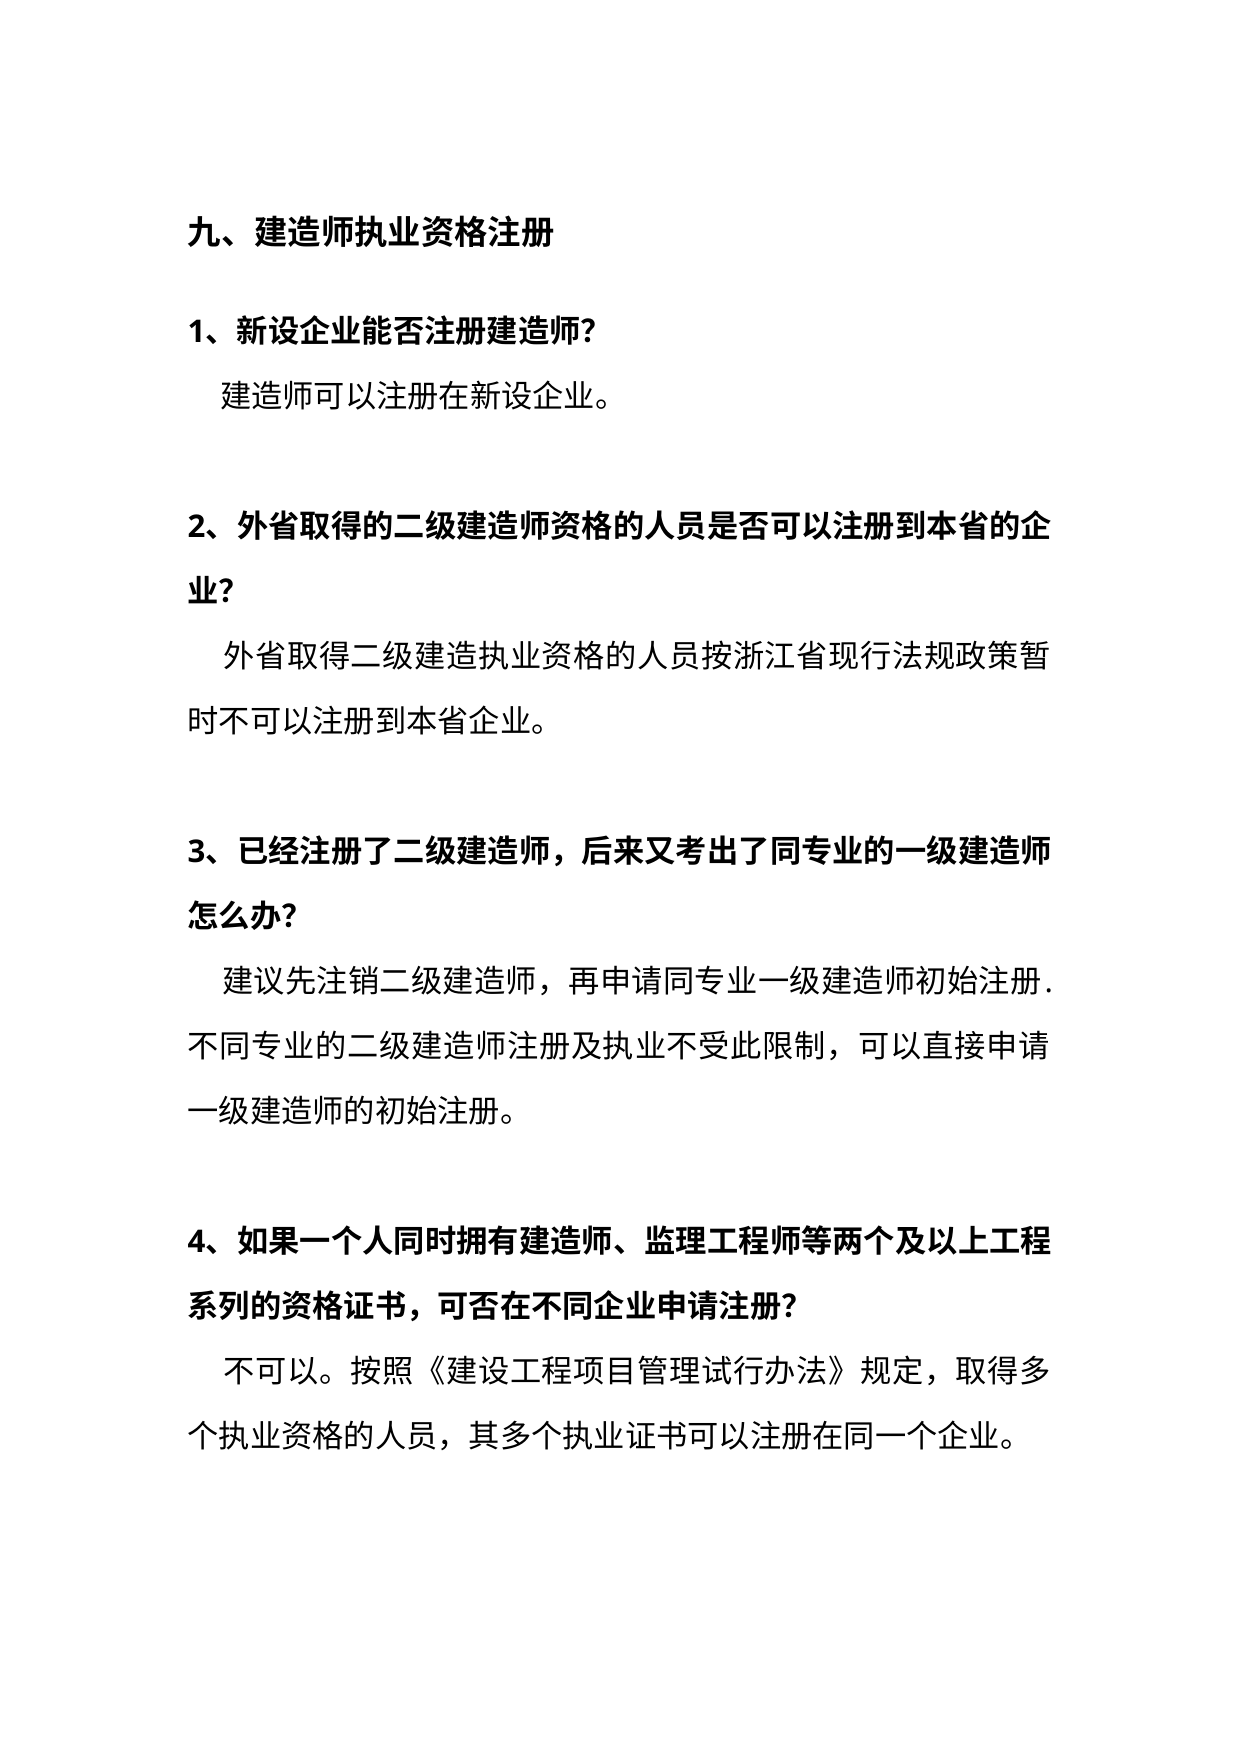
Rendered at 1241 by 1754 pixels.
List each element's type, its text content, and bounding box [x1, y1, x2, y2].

text 3、已经注册了二级建造师，后来又考出了同专业的一级建造师怎么办？ [187, 817, 1053, 947]
text 建造师可以注册在新设企业。 [187, 362, 1053, 427]
subtitle 九、建造师执业资格注册 [187, 197, 1053, 262]
text 外省取得二级建造执业资格的人员按浙江省现行法规政策暂时不可以注册到本省企业。 [187, 622, 1053, 752]
text 2、外省取得的二级建造师资格的人员是否可以注册到本省的企业？ [187, 492, 1053, 622]
text 1、新设企业能否注册建造师？ [187, 297, 1053, 362]
text 建议先注销二级建造师，再申请同专业一级建造师初始注册.不同专业的二级建造师注册及执业不受此限制，可以直接申请一级建造师的初始注册。 [187, 947, 1053, 1142]
text 4、如果一个人同时拥有建造师、监理工程师等两个及以上工程系列的资格证书，可否在不同企业申请注册？ 不可以。按照《建设工程项目管理试行办法》规定，取得多个执业资格的人员，其多个执业证书可以注册在同一个企业。 [187, 1207, 1053, 1467]
